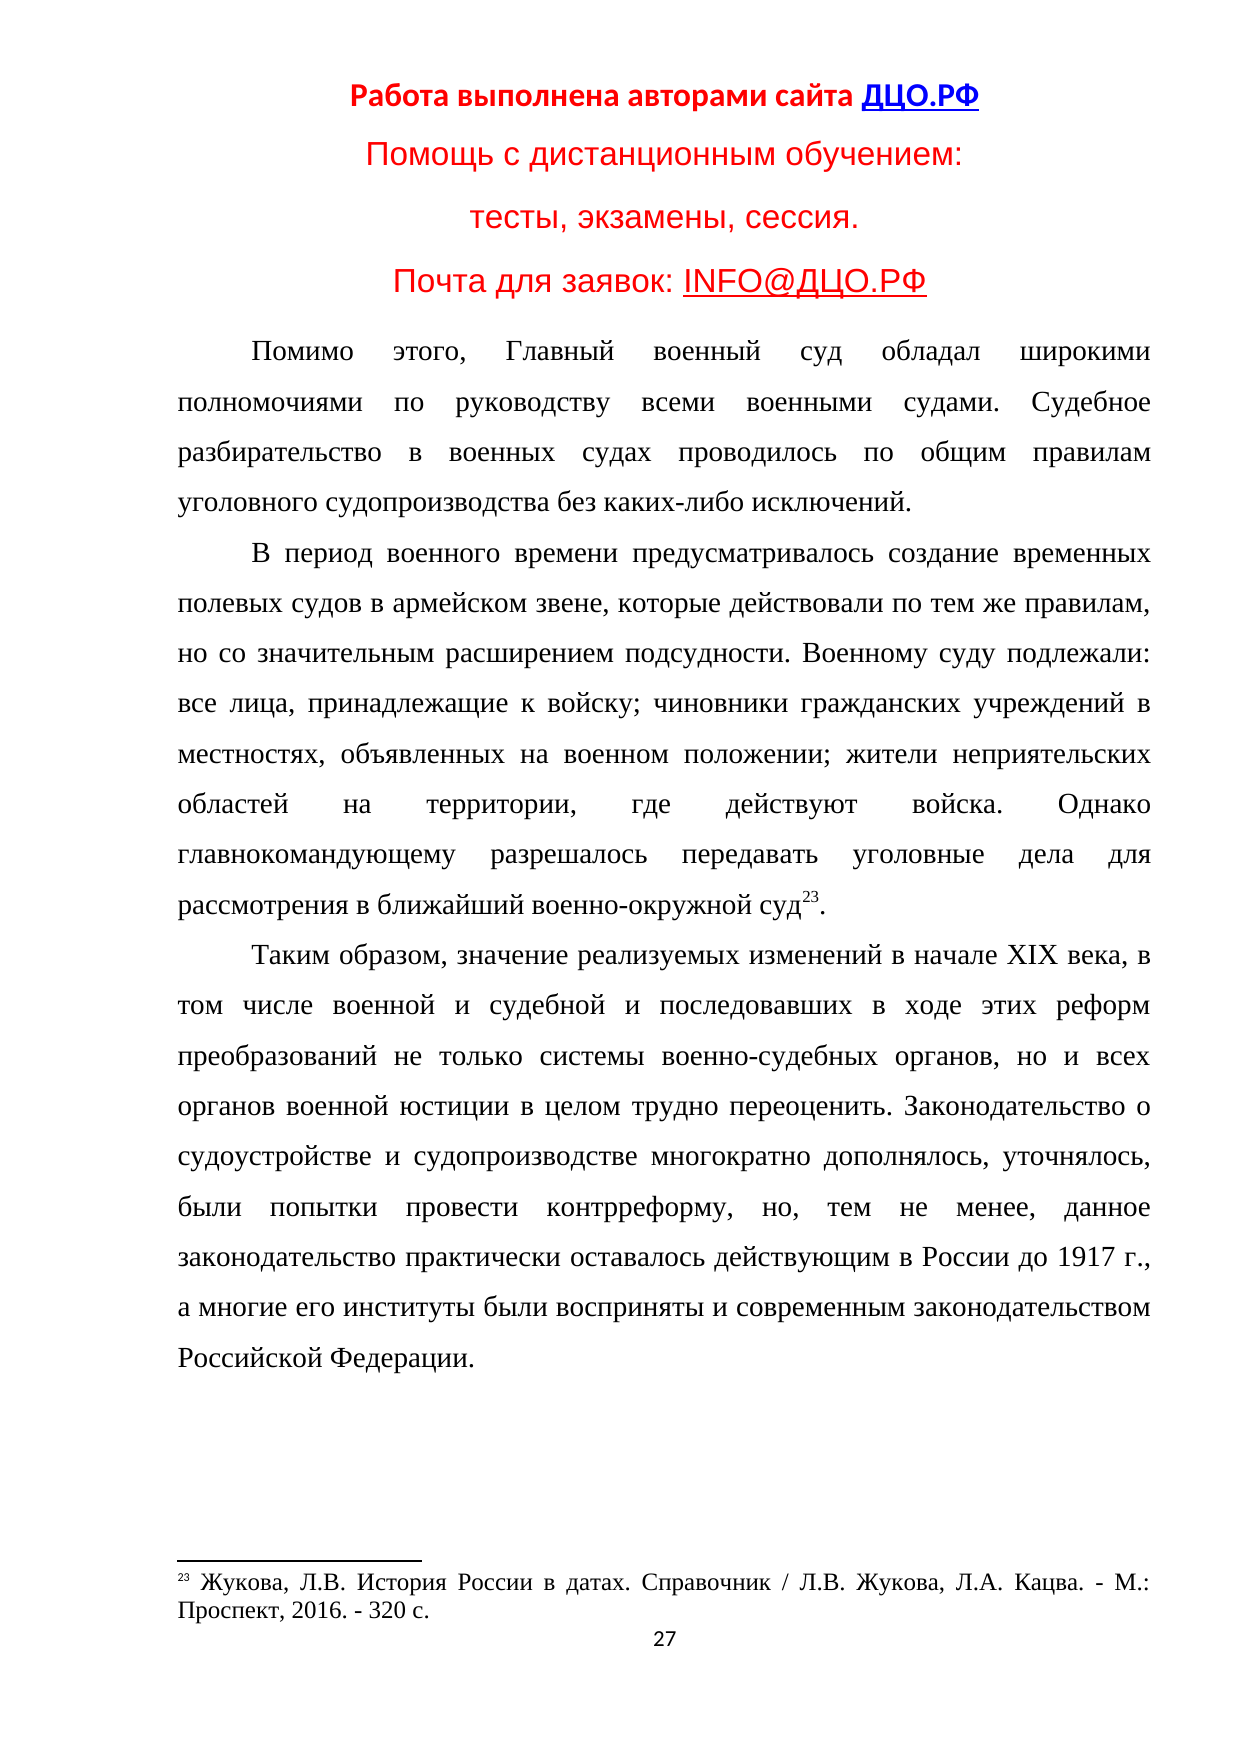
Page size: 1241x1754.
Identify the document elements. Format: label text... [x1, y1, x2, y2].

text Помимо этого, Главный военный суд обладал широкими полномочиями по руководству всеми военными судами. Судебное разбирательство в военных судах проводилось по общим правилам уголовного судопроизводства без каких-либо исключений. [177, 333, 1152, 518]
text В период военного времени предусматривалось создание временных полевых судов в армейском звене, которые действовали по тем же правилам, но со значительным расширением подсудности. Военному суду подлежали: все лица, принадлежащие к войску; чиновники гражданских учреждений в местностях, объявленных на военном положении; жители неприятельских областей на территории, где действуют войска. Однако главнокомандующему разрешалось передавать уголовные дела для рассмотрения в ближайший военно-окружной суд. [177, 535, 1152, 920]
text Таким образом, значение реализуемых изменений в начале XIX века, в том числе военной и судебной и последовавших в ходе этих реформ преобразований не только системы военно-судебных органов, но и всех органов военной юстиции в целом трудно переоценить. Законодательство о судоустройстве и судопроизводстве многократно дополнялось, уточнялось, были попытки провести контрреформу, но, тем не менее, данное законодательство практически оставалось действующим в России до 1917 г., а многие его институты были восприняты и современным законодательством Российской Федерации. [177, 937, 1152, 1373]
